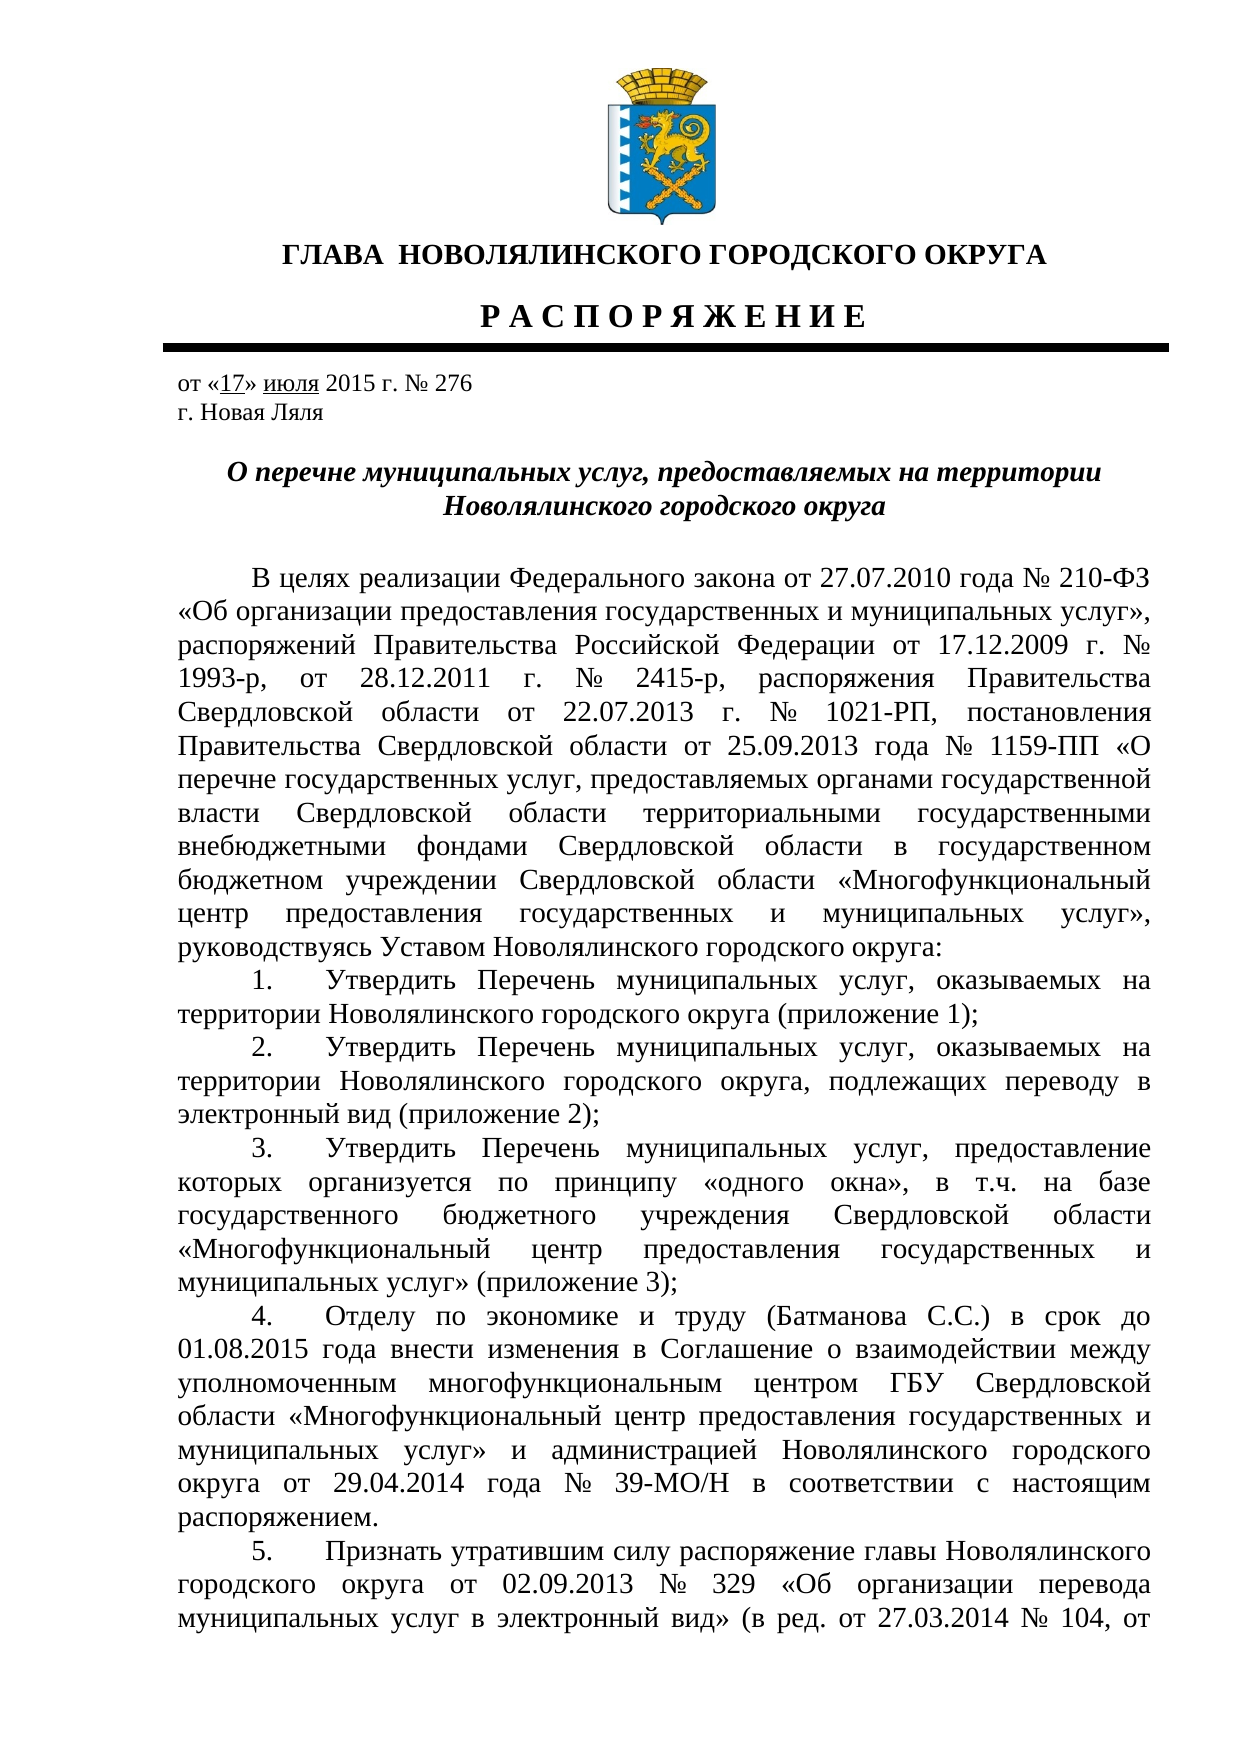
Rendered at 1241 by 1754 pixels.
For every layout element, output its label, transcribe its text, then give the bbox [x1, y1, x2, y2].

text ГЛАВА НОВОЛЯЛИНСКОГО ГОРОДСКОГО ОКРУГА [177, 237, 1152, 270]
title от «17» июля 2015 г. № 276 [177, 368, 1152, 397]
text О перечне муниципальных услуг, предоставляемых на территории Новолялинского городского округа [177, 454, 1152, 521]
list Утвердить Перечень муниципальных услуг, оказываемых на территории Новолялинского городского округа (приложение 1); [177, 962, 1152, 1029]
picture [607, 68, 716, 225]
text В целях реализации Федерального закона от 27.07.2010 года № 210-ФЗ «Об организации предоставления государственных и муниципальных услуг», распоряжений Правительства Российской Федерации от 17.12.2009 г. № 1993-р, от 28.12.2011 г. № 2415-р, распоряжения Правительства Свердловской области от 22.07.2013 г. № 1021-РП, постановления Правительства Свердловской области от 25.09.2013 года № 1159-ПП «О перечне государственных услуг, предоставляемых органами государственной власти Свердловской области территориальными государственными внебюджетными фондами Свердловской области в государственном бюджетном учреждении Свердловской области «Многофункциональный центр предоставления государственных и муниципальных услуг», руководствуясь Уставом Новолялинского городского округа: [177, 560, 1152, 962]
list Утвердить Перечень муниципальных услуг, оказываемых на территории Новолялинского городского округа, подлежащих переводу в электронный вид (приложение 2); [177, 1029, 1152, 1130]
title Р А С П О Р Я Ж Е Н И Е [177, 296, 1152, 334]
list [177, 1533, 1152, 1633]
title г. Новая Ляля [177, 397, 1152, 426]
list Отделу по экономике и труду (Батманова С.С.) в срок до 01.08.2015 года внести изменения в Соглашение о взаимодействии между уполномоченным многофункциональным центром ГБУ Свердловской области «Многофункциональный центр предоставления государственных и муниципальных услуг» и администрацией Новолялинского городского округа от 29.04.2014 года № 39-МО/Н в соответствии с настоящим распоряжением. [177, 1298, 1152, 1533]
list Утвердить Перечень муниципальных услуг, предоставление которых организуется по принципу «одного окна», в т.ч. на базе государственного бюджетного учреждения Свердловской области «Многофункциональный центр предоставления государственных и муниципальных услуг» (приложение 3); [177, 1130, 1152, 1298]
